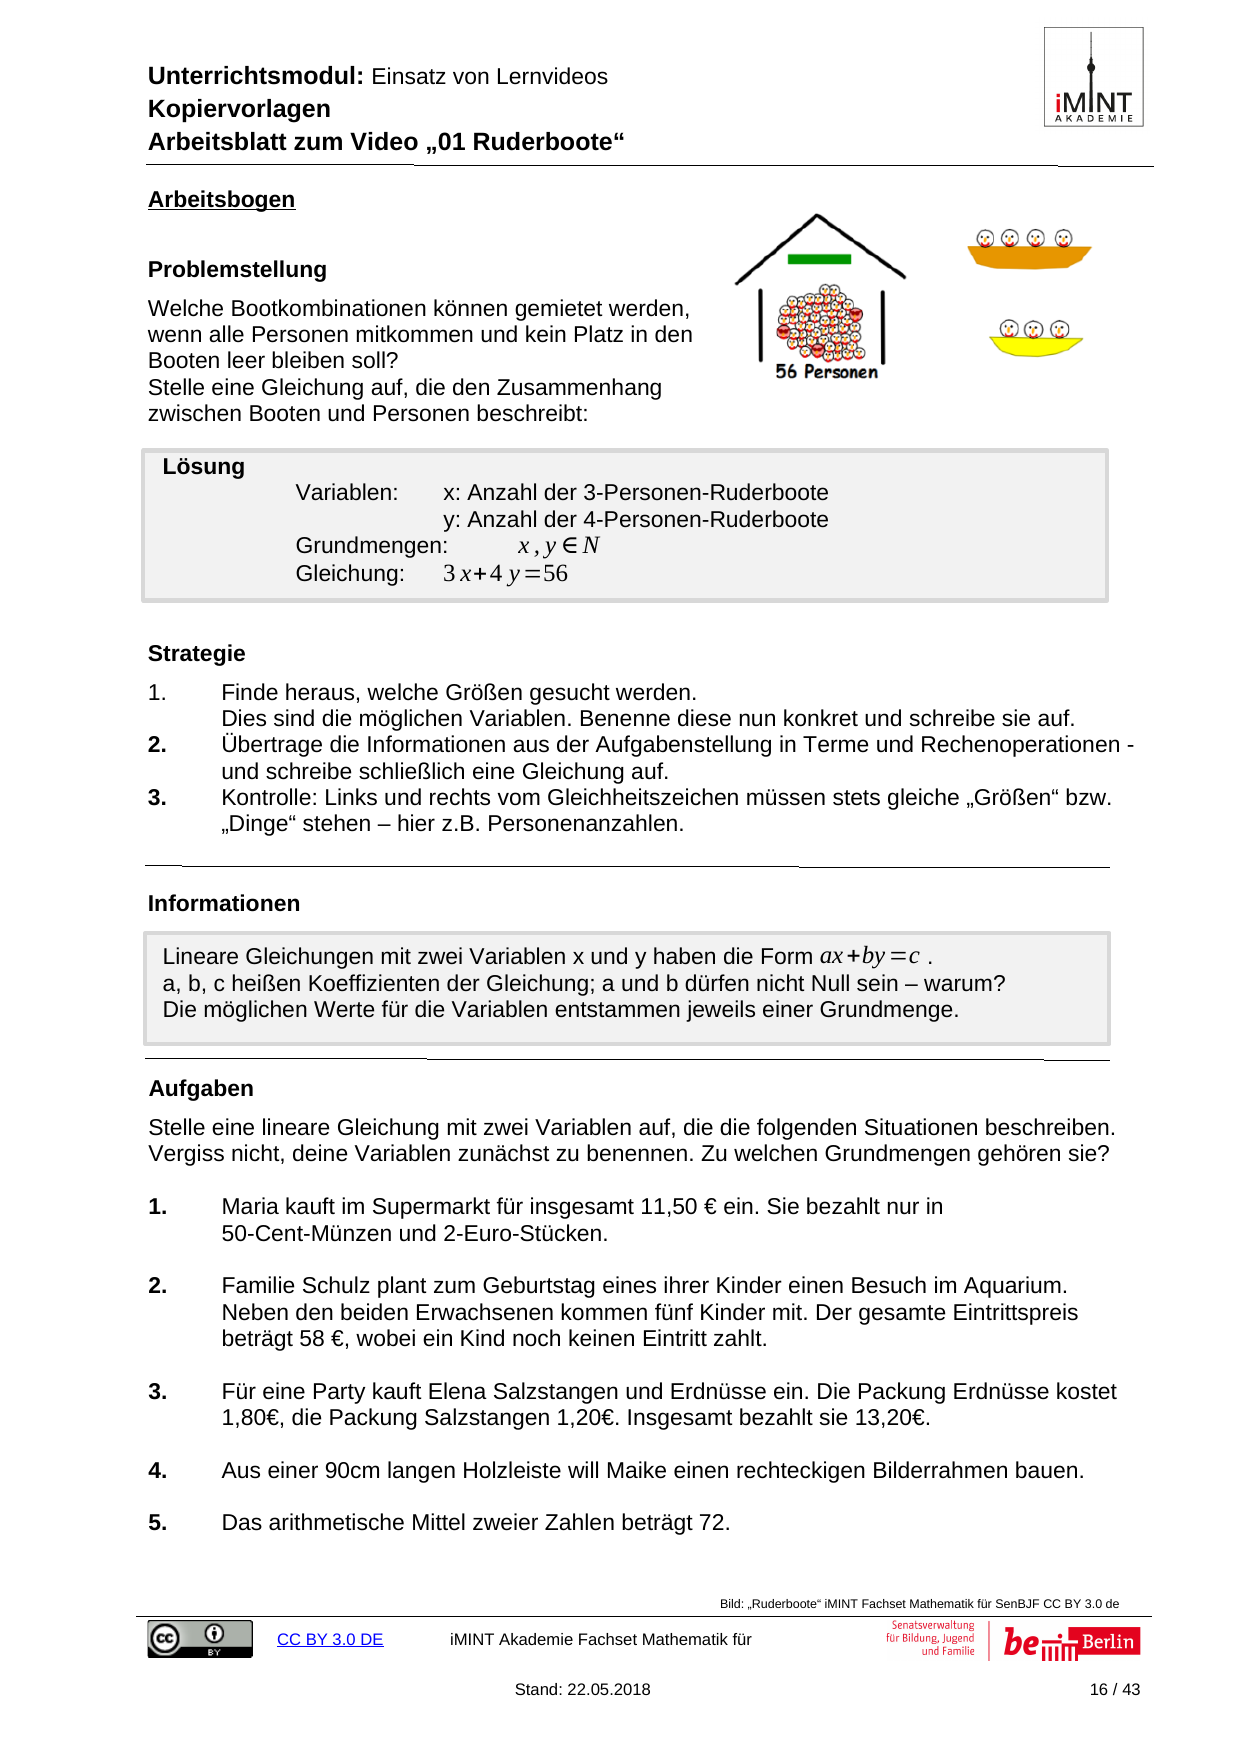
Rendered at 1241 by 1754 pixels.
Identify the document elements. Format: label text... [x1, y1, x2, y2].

text Grundmengen: [148, 532, 1137, 559]
text 2. Familie Schulz plant zum Geburtstag eines ihrer Kinder einen Besuch im Aquarium. Neben den beiden Erwachsenen kommen fünf Kinder mit. Der gesamte Eintrittspreis beträgt 58 €, wobei ein Kind noch keinen Eintritt zahlt. [148, 1272, 1137, 1351]
picture [147, 1620, 253, 1658]
text Welche Bootkombinationen können gemietet werden, wenn alle Personen mitkommen und kein Platz in den Booten leer bleiben soll? [148, 295, 842, 374]
picture [1034, 17, 1150, 134]
text Aufgaben [148, 1075, 1137, 1102]
text Lineare Gleichungen mit zwei Variablen x und y haben die Form . [162, 942, 1137, 970]
text 2. Übertrage die Informationen aus der Aufgabenstellung in Terme und Rechenoperationen - und schreibe schließlich eine Gleichung auf. [148, 731, 1137, 784]
text Arbeitsbogen [148, 186, 1137, 213]
text Dies sind die möglichen Variablen. Benenne diese nun konkret und schreibe sie auf. [221, 705, 1152, 731]
text Die möglichen Werte für die Variablen entstammen jeweils einer Grundmenge. [162, 996, 1137, 1022]
text Vergiss nicht, deine Variablen zunächst zu benennen. Zu welchen Grundmengen gehören sie? [148, 1140, 1137, 1167]
text Stelle eine Gleichung auf, die den Zusammenhang zwischen Booten und Personen beschreibt: [148, 374, 1137, 426]
text 5. Das arithmetische Mittel zweier Zahlen beträgt 72. [148, 1509, 1137, 1536]
picture [886, 1620, 1141, 1661]
text Variablen: x: Anzahl der 3-Personen-Ruderboote [148, 479, 1137, 506]
text Strategie [148, 640, 1137, 666]
text Gleichung: [148, 559, 1137, 587]
text 3. Kontrolle: Links und rechts vom Gleichheitszeichen müssen stets gleiche „Größen“ bzw. „Dinge“ stehen – hier z.B. Personenanzahlen. [148, 784, 1137, 837]
text a, b, c heißen Koeffizienten der Gleichung; a und b dürfen nicht Null sein – warum? [162, 970, 1137, 996]
text Lösung [162, 453, 1137, 479]
text 1. Finde heraus, welche Größen gesucht werden. [148, 679, 1152, 705]
text 50-Cent-Münzen und 2-Euro-Stücken. [221, 1219, 1137, 1246]
text Stelle eine lineare Gleichung mit zwei Variablen auf, die die folgenden Situationen beschreiben. [148, 1114, 1137, 1140]
text 4. Aus einer 90cm langen Holzleiste will Maike einen rechteckigen Bilderrahmen bauen. [148, 1457, 1137, 1483]
text Problemstellung [148, 256, 842, 282]
picture [713, 213, 1095, 374]
text Informationen [148, 889, 1137, 916]
text y: Anzahl der 4-Personen-Ruderboote [148, 506, 1137, 532]
text 3. Für eine Party kauft Elena Salzstangen und Erdnüsse ein. Die Packung Erdnüsse kostet 1,80€, die Packung Salzstangen 1,20€. Insgesamt bezahlt sie 13,20€. [148, 1378, 1137, 1430]
text 1. Maria kauft im Supermarkt für insgesamt 11,50 € ein. Sie bezahlt nur in [148, 1193, 1137, 1219]
